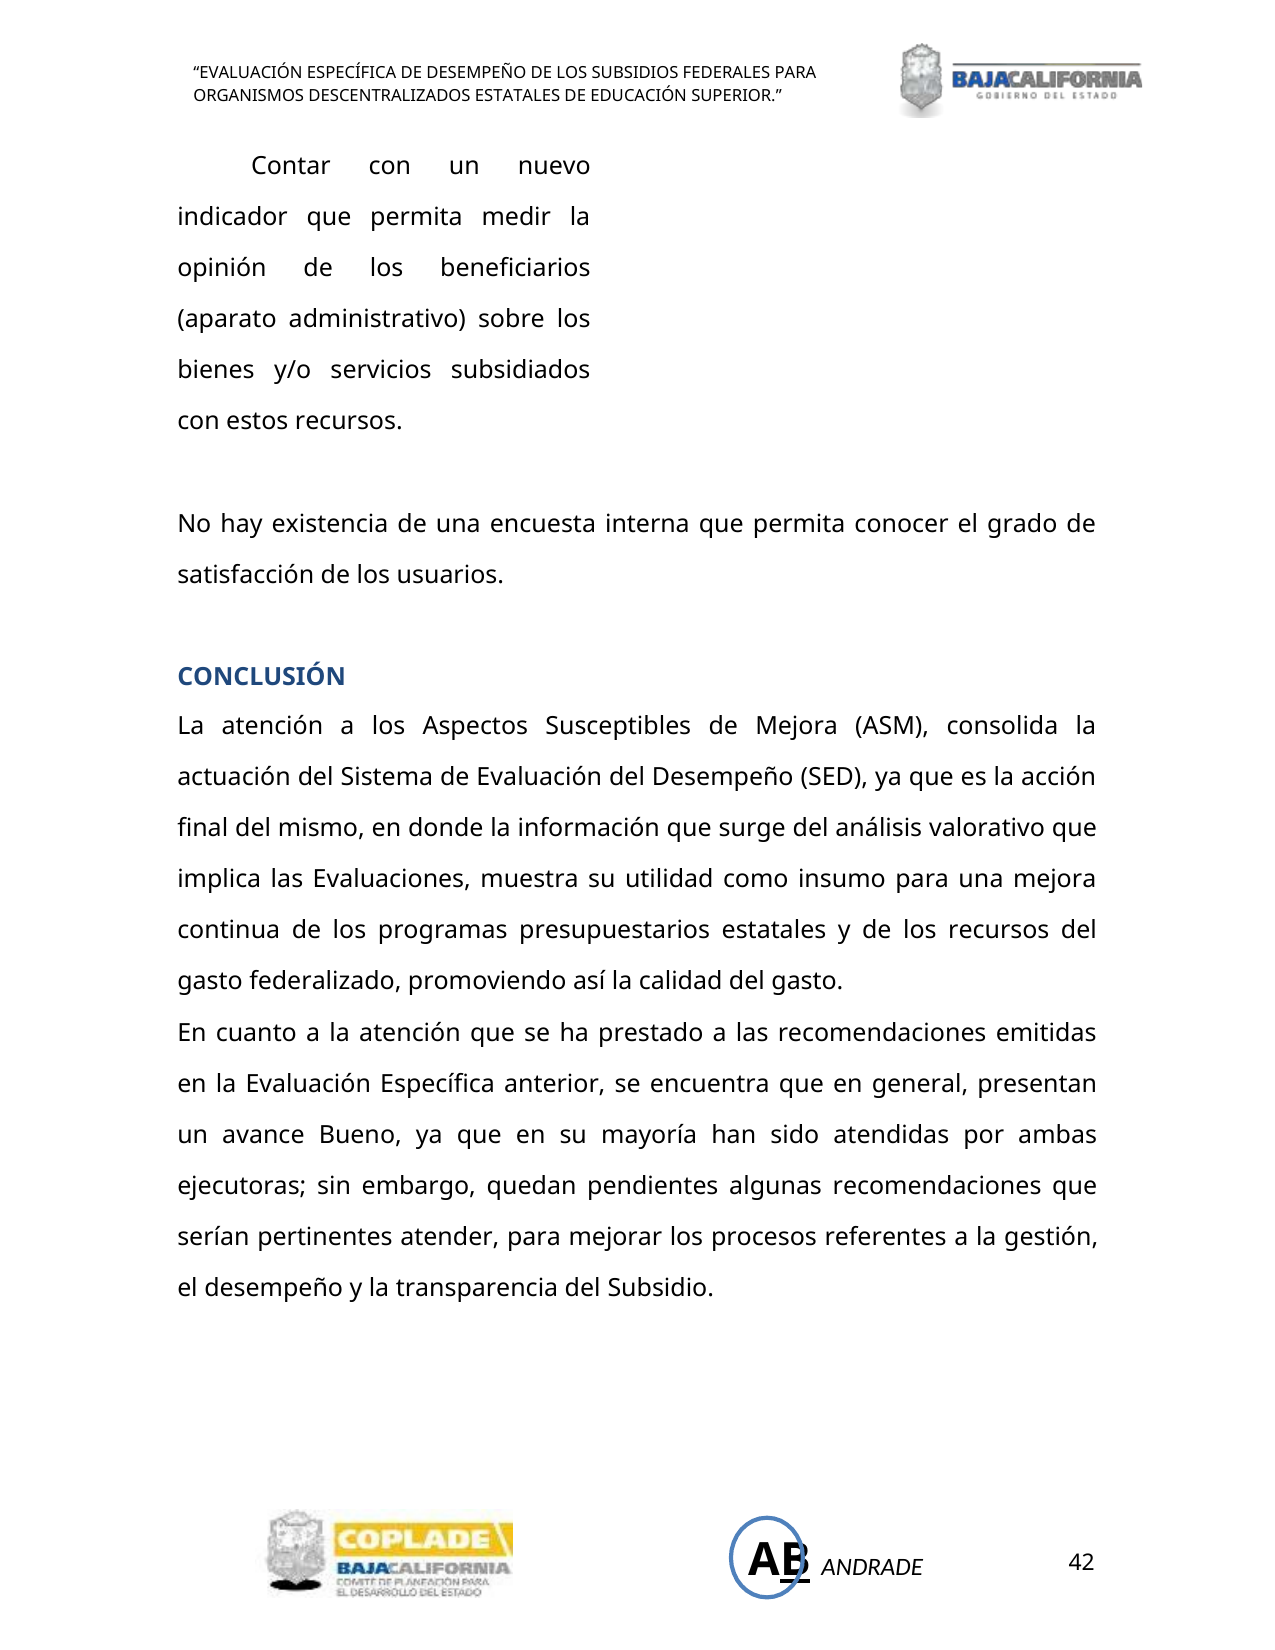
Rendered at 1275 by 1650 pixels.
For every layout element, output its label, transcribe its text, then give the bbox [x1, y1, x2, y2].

picture [255, 1509, 1003, 1598]
text No hay existencia de una encuesta interna que permita conocer el grado de satisfacción de los usuarios. [177, 505, 1097, 590]
text Contar con un nuevo indicador que permita medir la opinión de los beneficiarios (aparato administrativo) sobre los bienes y/o servicios subsidiados con estos recursos. [177, 147, 591, 437]
text En cuanto a la atención que se ha prestado a las recomendaciones emitidas en la Evaluación Específica anterior, se encuentra que en general, presentan un avance Bueno, ya que en su mayoría han sido atendidas por ambas ejecutoras; sin embargo, quedan pendientes algunas recomendaciones que serían pertinentes atender, para mejorar los procesos referentes a la gestión, el desempeño y la transparencia del Subsidio. [177, 1014, 1098, 1303]
picture [893, 43, 1143, 118]
text CONCLUSIÓN [177, 659, 1125, 693]
text La atención a los Aspectos Susceptibles de Mejora (ASM), consolida la actuación del Sistema de Evaluación del Desempeño (SED), ya que es la acción final del mismo, en donde la información que surge del análisis valorativo que implica las Evaluaciones, muestra su utilidad como insumo para una mejora continua de los programas presupuestarios estatales y de los recursos del gasto federalizado, promoviendo así la calidad del gasto. [177, 707, 1098, 997]
